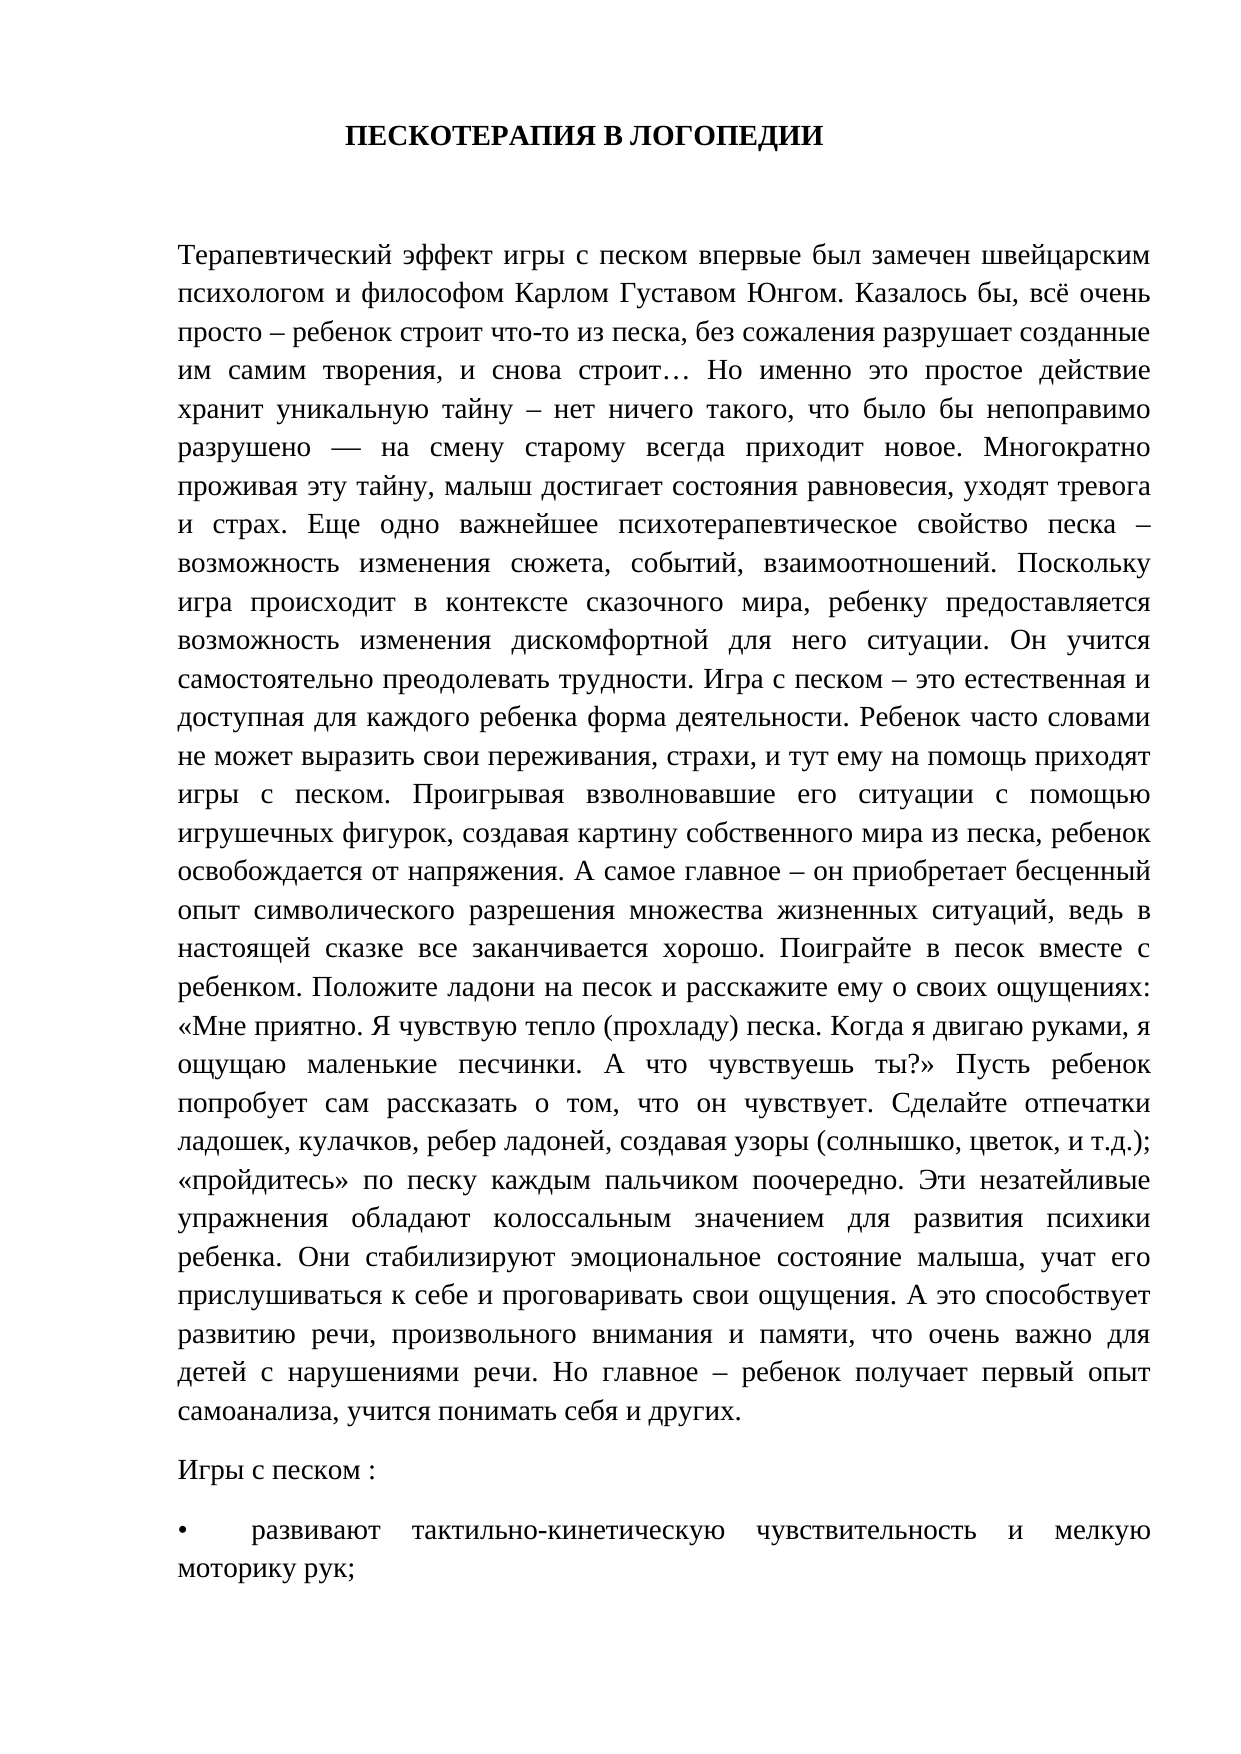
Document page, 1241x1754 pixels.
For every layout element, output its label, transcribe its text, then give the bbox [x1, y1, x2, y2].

text ПЕСКОТЕРАПИЯ В ЛОГОПЕДИИ [177, 118, 1152, 152]
text Игры с песком : [177, 1452, 1152, 1486]
text • развивают тактильно-кинетическую чувствительность и мелкую моторику рук; [177, 1512, 1152, 1584]
text Терапевтический эффект игры с песком впервые был замечен швейцарским психологом и философом Карлом Густавом Юнгом. Казалось бы, всё очень просто – ребенок строит что-то из песка, без сожаления разрушает созданные им самим творения, и снова строит… Но именно это простое действие хранит уникальную тайну – нет ничего такого, что было бы непоправимо разрушено — на смену старому всегда приходит новое. Многократно проживая эту тайну, малыш достигает состояния равновесия, уходят тревога и страх. Еще одно важнейшее психотерапевтическое свойство песка – возможность изменения сюжета, событий, взаимоотношений. Поскольку игра происходит в контексте сказочного мира, ребенку предоставляется возможность изменения дискомфортной для него ситуации. Он учится самостоятельно преодолевать трудности. Игра с песком – это естественная и доступная для каждого ребенка форма деятельности. Ребенок часто словами не может выразить свои переживания, страхи, и тут ему на помощь приходят игры с песком. Проигрывая взволновавшие его ситуации с помощью игрушечных фигурок, создавая картину собственного мира из песка, ребенок освобождается от напряжения. А самое главное – он приобретает бесценный опыт символического разрешения множества жизненных ситуаций, ведь в настоящей сказке все заканчивается хорошо. Поиграйте в песок вместе с ребенком. Положите ладони на песок и расскажите ему о своих ощущениях: «Мне приятно. Я чувствую тепло (прохладу) песка. Когда я двигаю руками, я ощущаю маленькие песчинки. А что чувствуешь ты?» Пусть ребенок попробует сам рассказать о том, что он чувствует. Сделайте отпечатки ладошек, кулачков, ребер ладоней, создавая узоры (солнышко, цветок, и т.д.); «пройдитесь» по песку каждым пальчиком поочередно. Эти незатейливые упражнения обладают колоссальным значением для развития психики ребенка. Они стабилизируют эмоциональное состояние малыша, учат его прислушиваться к себе и проговаривать свои ощущения. А это способствует развитию речи, произвольного внимания и памяти, что очень важно для детей с нарушениями речи. Но главное – ребенок получает первый опыт самоанализа, учится понимать себя и других. [177, 237, 1152, 1427]
